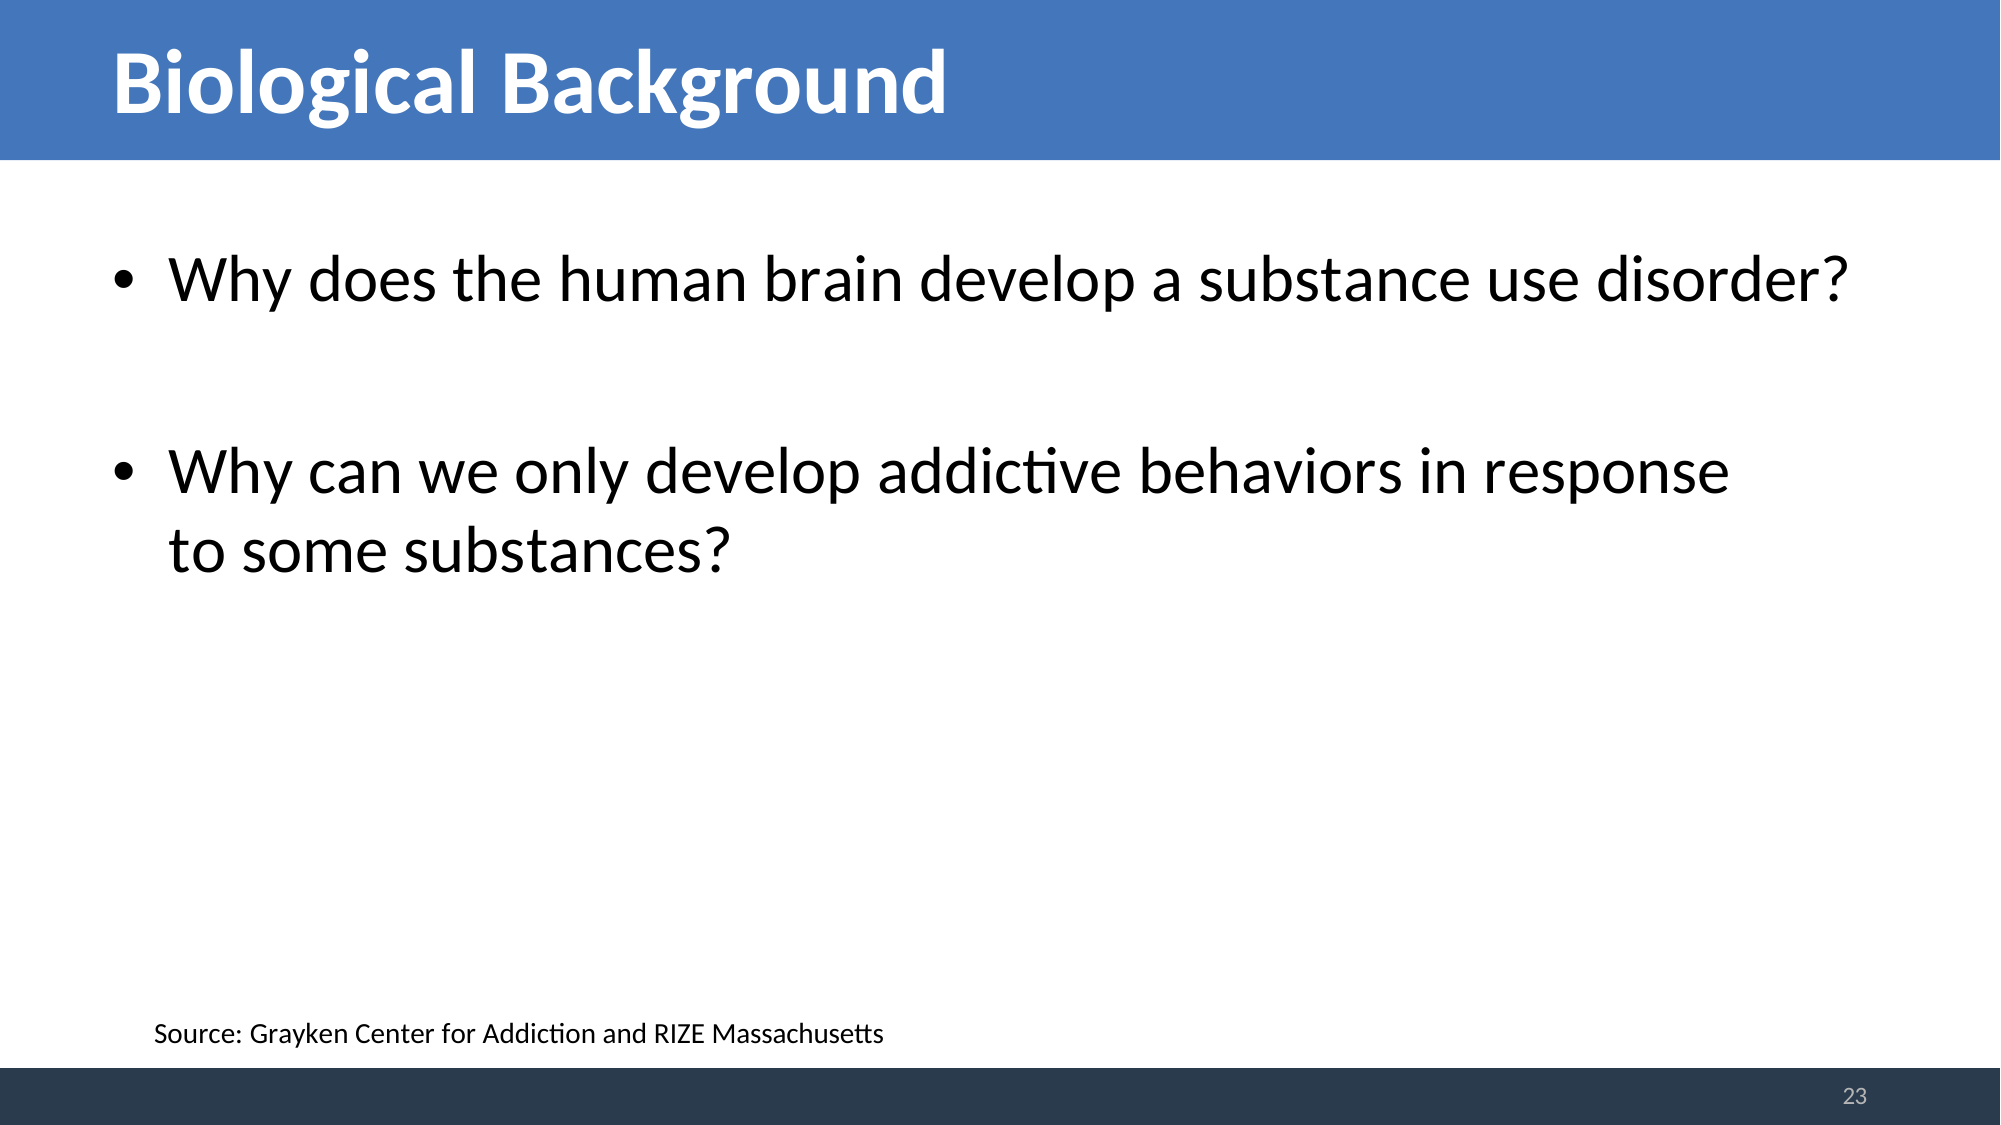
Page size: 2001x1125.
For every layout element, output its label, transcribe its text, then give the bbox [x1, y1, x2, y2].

list Why can we only develop addictive behaviors in response to some substances? [112, 430, 1798, 589]
list Why does the human brain develop a substance use disorder? [112, 237, 2000, 318]
